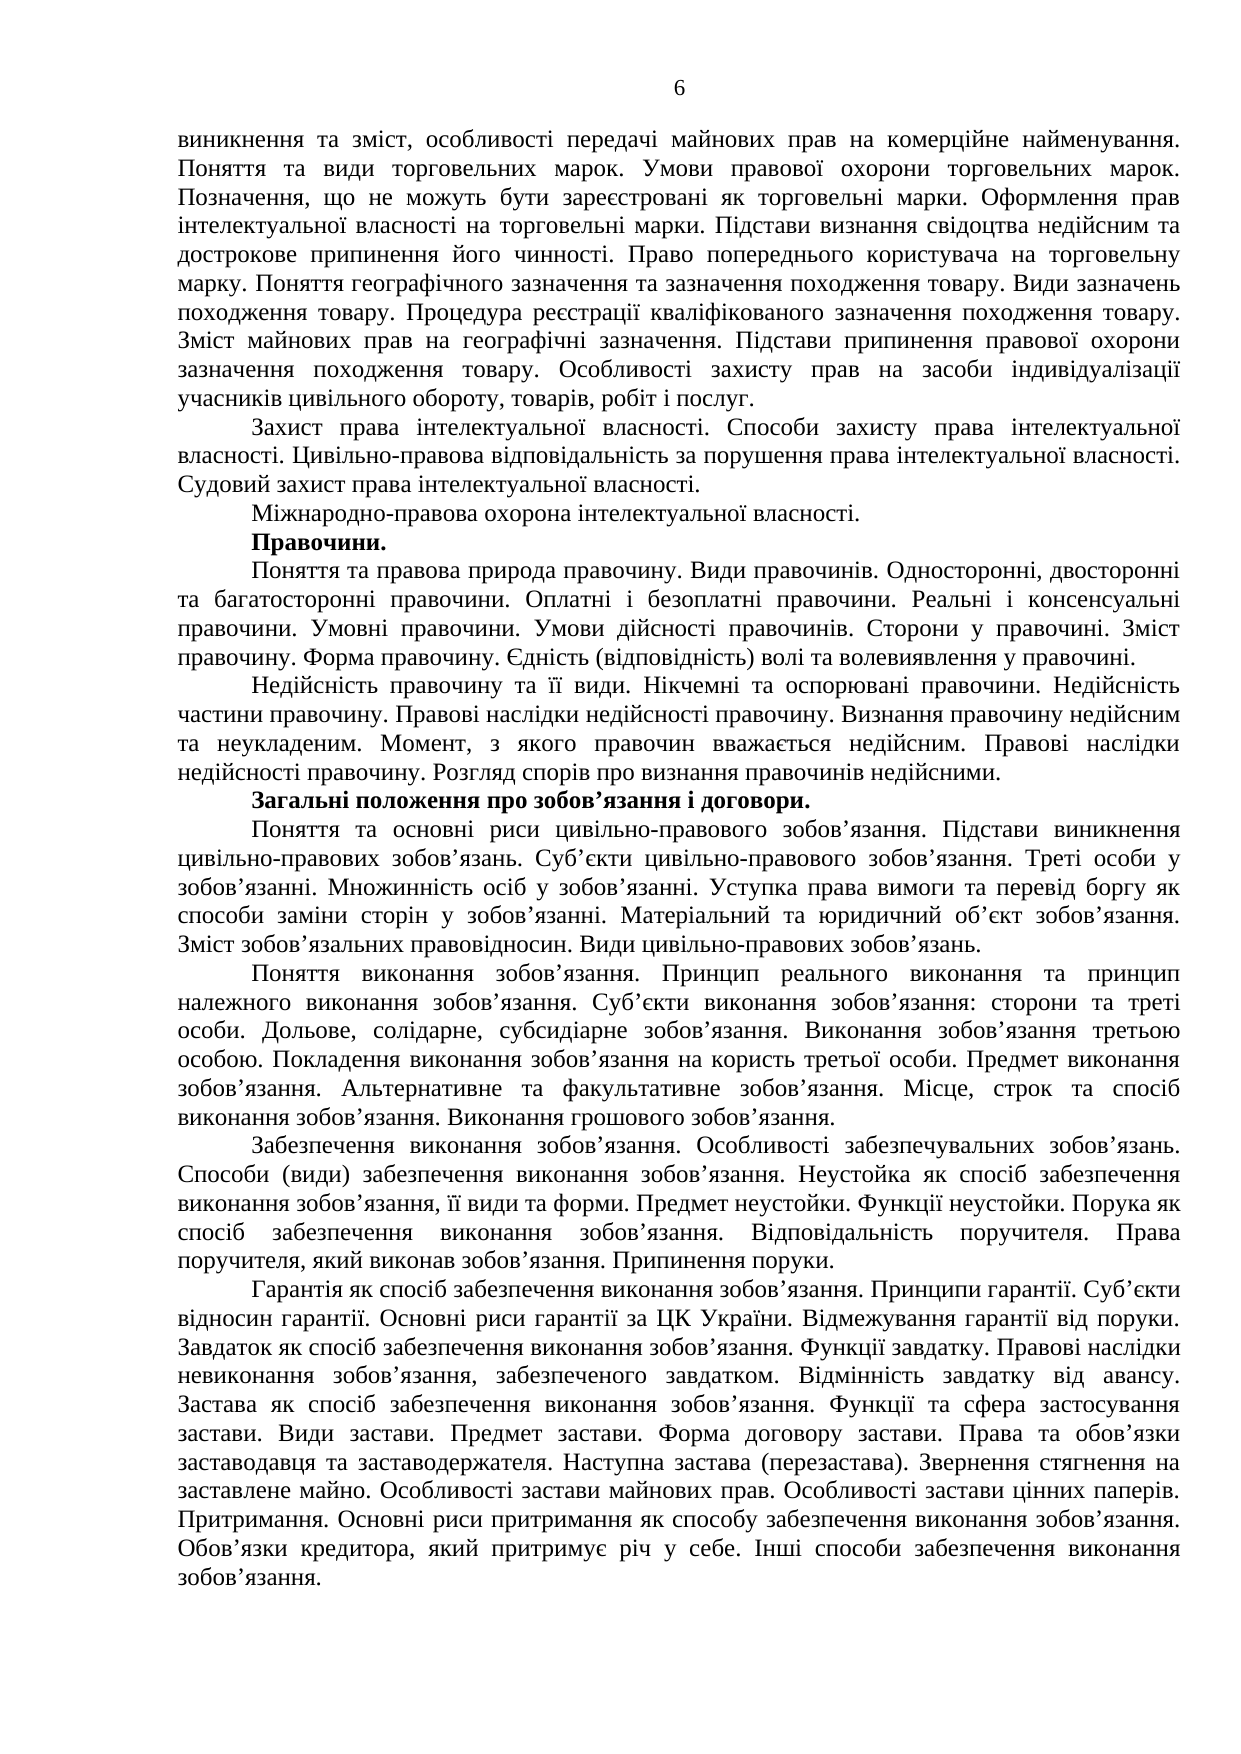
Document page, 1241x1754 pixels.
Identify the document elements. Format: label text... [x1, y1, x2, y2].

text Поняття виконання зобов’язання. Принцип реального виконання та принцип належного виконання зобов’язання. Суб’єкти виконання зобов’язання: сторони та треті особи. Дольове, солідарне, субсидіарне зобов’язання. Виконання зобов’язання третьою особою. Покладення виконання зобов’язання на користь третьої особи. Предмет виконання зобов’язання. Альтернативне та факультативне зобов’язання. Місце, строк та спосіб виконання зобов’язання. Виконання грошового зобов’язання. [177, 958, 1181, 1130]
text Міжнародно-правова охорона інтелектуальної власності. [177, 498, 1181, 527]
text Загальні положення про зобов’язання і договори. [177, 785, 1181, 814]
text Забезпечення виконання зобов’язання. Особливості забезпечувальних зобов’язань. Способи (види) забезпечення виконання зобов’язання. Неустойка як спосіб забезпечення виконання зобов’язання, її види та форми. Предмет неустойки. Функції неустойки. Порука як спосіб забезпечення виконання зобов’язання. Відповідальність поручителя. Права поручителя, який виконав зобов’язання. Припинення поруки. [177, 1130, 1181, 1274]
text Поняття та основні риси цивільно-правового зобов’язання. Підстави виникнення цивільно-правових зобов’язань. Суб’єкти цивільно-правового зобов’язання. Треті особи у зобов’язанні. Множинність осіб у зобов’язанні. Уступка права вимоги та перевід боргу як способи заміни сторін у зобов’язанні. Матеріальний та юридичний об’єкт зобов’язання. Зміст зобов’язальних правовідносин. Види цивільно-правових зобов’язань. [177, 814, 1181, 958]
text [177, 124, 1181, 412]
text Захист права інтелектуальної власності. Способи захисту права інтелектуальної власності. Цивільно-правова відповідальність за порушення права інтелектуальної власності. Судовий захист права інтелектуальної власності. [177, 412, 1181, 498]
text Поняття та правова природа правочину. Види правочинів. Односторонні, двосторонні та багатосторонні правочини. Оплатні і безоплатні правочини. Реальні і консенсуальні правочини. Умовні правочини. Умови дійсності правочинів. Сторони у правочині. Зміст правочину. Форма правочину. Єдність (відповідність) волі та волевиявлення у правочині. [177, 555, 1181, 670]
text Гарантія як спосіб забезпечення виконання зобов’язання. Принципи гарантії. Суб’єкти відносин гарантії. Основні риси гарантії за ЦК України. Відмежування гарантії від поруки. Завдаток як спосіб забезпечення виконання зобов’язання. Функції завдатку. Правові наслідки невиконання зобов’язання, забезпеченого завдатком. Відмінність завдатку від авансу. Застава як спосіб забезпечення виконання зобов’язання. Функції та сфера застосування застави. Види застави. Предмет застави. Форма договору застави. Права та обов’язки заставодавця та заставодержателя. Наступна застава (перезастава). Звернення стягнення на заставлене майно. Особливості застави майнових прав. Особливості застави цінних паперів. Притримання. Основні риси притримання як способу забезпечення виконання зобов’язання. Обов’язки кредитора, який притримує річ у себе. Інші способи забезпечення виконання зобов’язання. [177, 1274, 1181, 1590]
text Недійсність правочину та її види. Нікчемні та оспорювані правочини. Недійсність частини правочину. Правові наслідки недійсності правочину. Визнання правочину недійсним та неукладеним. Момент, з якого правочин вважається недійсним. Правові наслідки недійсності правочину. Розгляд спорів про визнання правочинів недійсними. [177, 670, 1181, 785]
text Правочини. [177, 527, 1181, 555]
